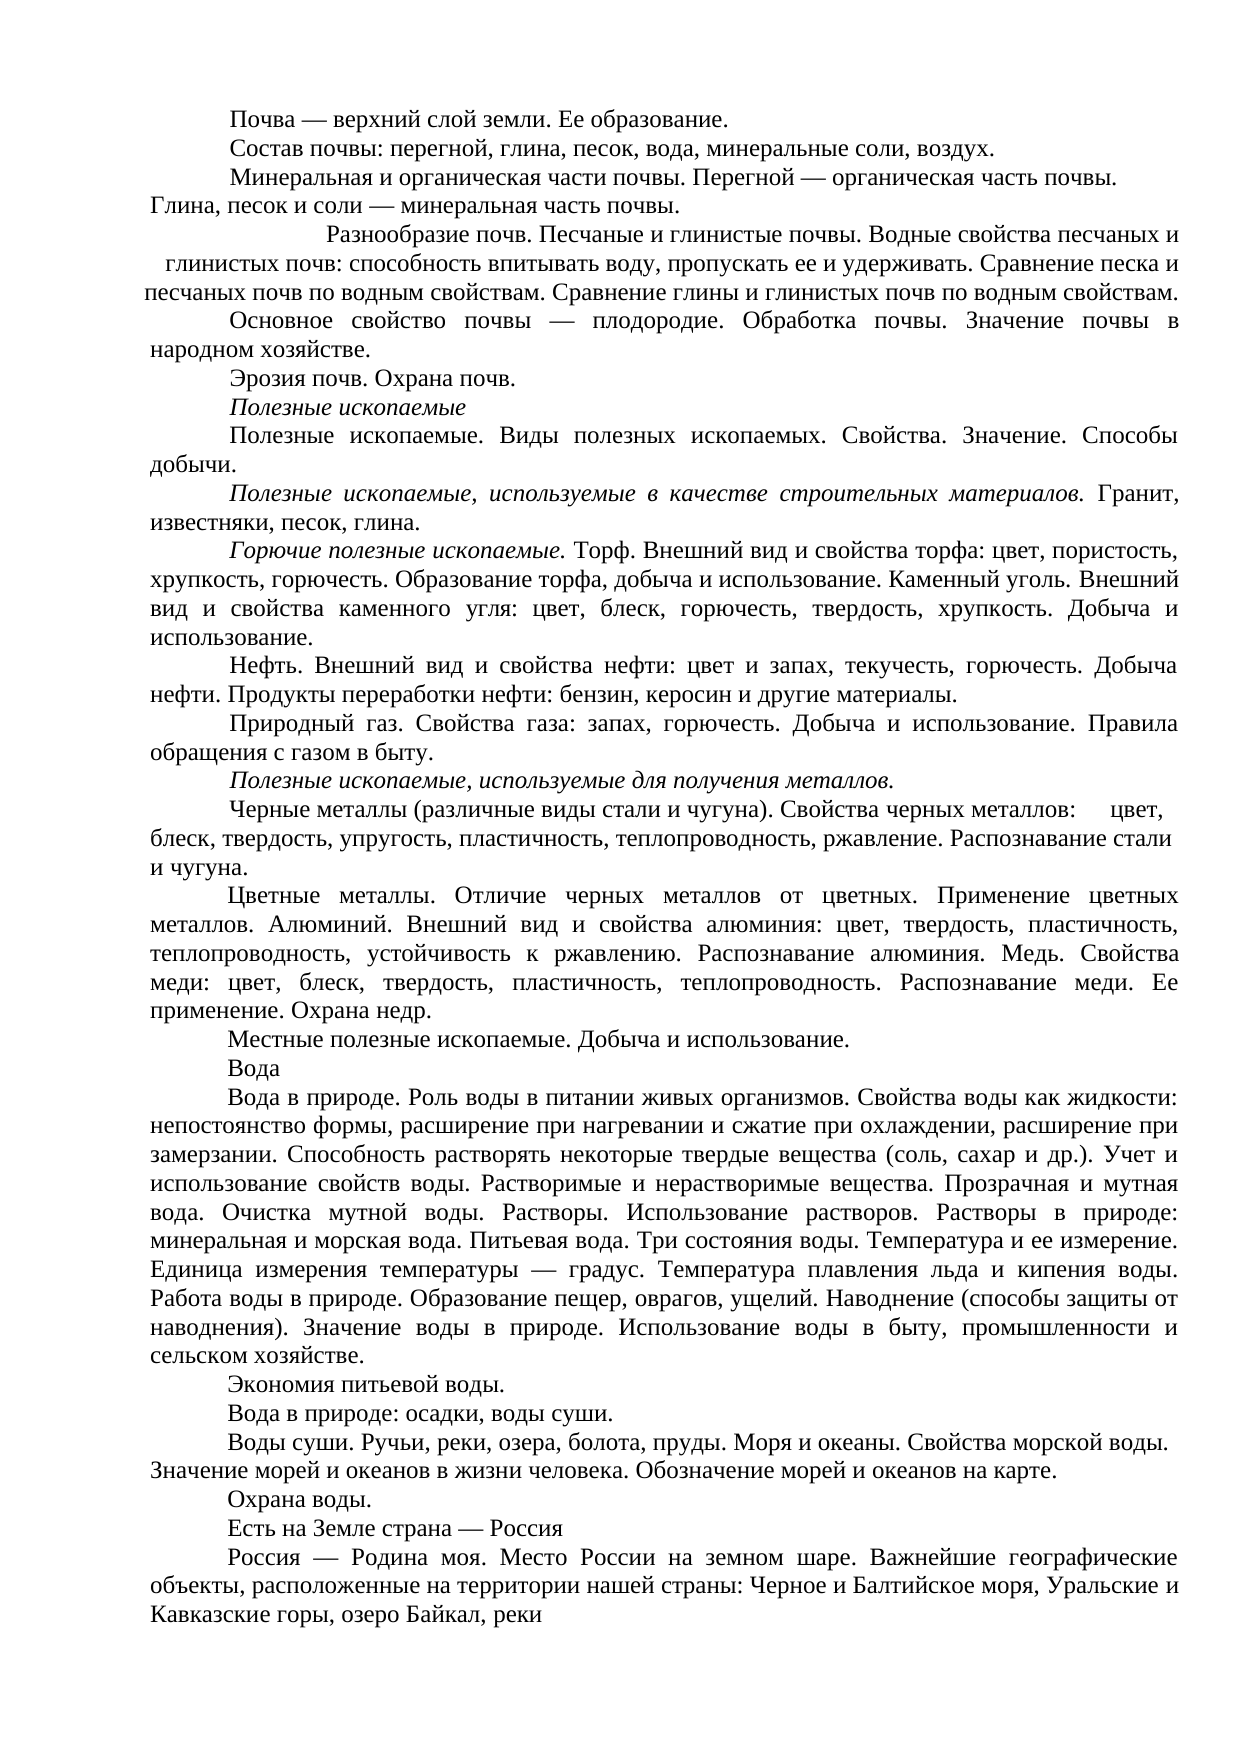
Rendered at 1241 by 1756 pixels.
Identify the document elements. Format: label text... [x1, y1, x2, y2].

text Почва — верхний слой земли. Ее образование. [229, 104, 1192, 133]
text Охрана воды. [227, 1484, 1192, 1513]
text Состав почвы: перегной, глина, песок, вода, минеральные соли, воздух. [229, 133, 1192, 162]
text Основное свойство почвы — плодородие. Обработка почвы. Значение почвы в народном хозяйстве. [150, 305, 1179, 363]
text Россия — Родина моя. Место России на земном шаре. Важнейшие географические объекты, расположенные на территории нашей страны: Черное и Балтийское моря, Уральские и Кавказские горы, озеро Байкал, реки [150, 1542, 1179, 1628]
text Полезные ископаемые, используемые в качестве строительных материалов. Гранит, известняки, песок, глина. [150, 478, 1179, 535]
text Горючие полезные ископаемые. Торф. Внешний вид и свойства торфа: цвет, пористость, хрупкость, горючесть. Образование торфа, добыча и использование. Каменный уголь. Внешний вид и свойства каменного угля: цвет, блеск, горючесть, твердость, хрупкость. Добыча и использование. [150, 535, 1179, 650]
text Местные полезные ископаемые. Добыча и использование. Вода [227, 1024, 851, 1082]
text Полезные ископаемые. Виды полезных ископаемых. Свойства. Значение. Способы добычи. [150, 420, 1179, 478]
text Природный газ. Свойства газа: запах, горючесть. Добыча и использование. Правила обращения с газом в быту. [150, 708, 1179, 765]
text Есть на Земле страна — Россия [227, 1513, 1192, 1542]
text Воды суши. Ручьи, реки, озера, болота, пруды. Моря и океаны. Свойства морской воды. [227, 1427, 1192, 1456]
text Нефть. Внешний вид и свойства нефти: цвет и запах, текучесть, горючесть. Добыча нефти. Продукты переработки нефти: бензин, керосин и другие материалы. [150, 650, 1178, 708]
text Эрозия почв. Охрана почв. [229, 363, 1192, 392]
text Полезные ископаемые [229, 392, 1192, 420]
text Глина, песок и соли — минеральная часть почвы. [150, 190, 1192, 219]
text Вода в природе. Роль воды в питании живых организмов. Свойства воды как жидкости: непостоянство формы, расширение при нагревании и сжатие при охлаждении, расширение при замерзании. Способность растворять некоторые твердые вещества (соль, сахар и др.). Учет и использование свойств воды. Растворимые и нерастворимые вещества. Прозрачная и мутная вода. Очистка мутной воды. Растворы. Использование растворов. Растворы в природе: минеральная и морская вода. Питьевая вода. Три состояния воды. Температура и ее измерение. Единица измерения температуры — градус. Температура плавления льда и кипения воды. Работа воды в природе. Образование пещер, оврагов, ущелий. Наводнение (способы защиты от наводнения). Значение воды в природе. Использование воды в быту, промышленности и сельском хозяйстве. [150, 1082, 1179, 1369]
text Вода в природе: осадки, воды суши. [227, 1398, 1192, 1427]
text Экономия питьевой воды. [227, 1369, 1192, 1398]
text Разнообразие почв. Песчаные и глинистые почвы. Водные свойства песчаных и глинистых почв: способность впитывать воду, пропускать ее и удерживать. Сравнение песка и песчаных почв по водным свойствам. Сравнение глины и глинистых почв по водным свойствам. [143, 219, 1179, 305]
text Полезные ископаемые, используемые для получения металлов. [229, 765, 1192, 794]
text Цветные металлы. Отличие черных металлов от цветных. Применение цветных металлов. Алюминий. Внешний вид и свойства алюминия: цвет, твердость, пластичность, теплопроводность, устойчивость к ржавлению. Распознавание алюминия. Медь. Свойства меди: цвет, блеск, твердость, пластичность, теплопроводность. Распознавание меди. Ее применение. Охрана недр. [150, 881, 1179, 1024]
text Черные металлы (различные виды стали и чугуна). Свойства черных металлов: цвет, блеск, твердость, упругость, пластичность, теплопроводность, ржавление. Распознавание стали и чугуна. [150, 794, 1179, 880]
text Значение морей и океанов в жизни человека. Обозначение морей и океанов на карте. [150, 1456, 1192, 1484]
text Минеральная и органическая части почвы. Перегной — органическая часть почвы. [229, 162, 1192, 190]
